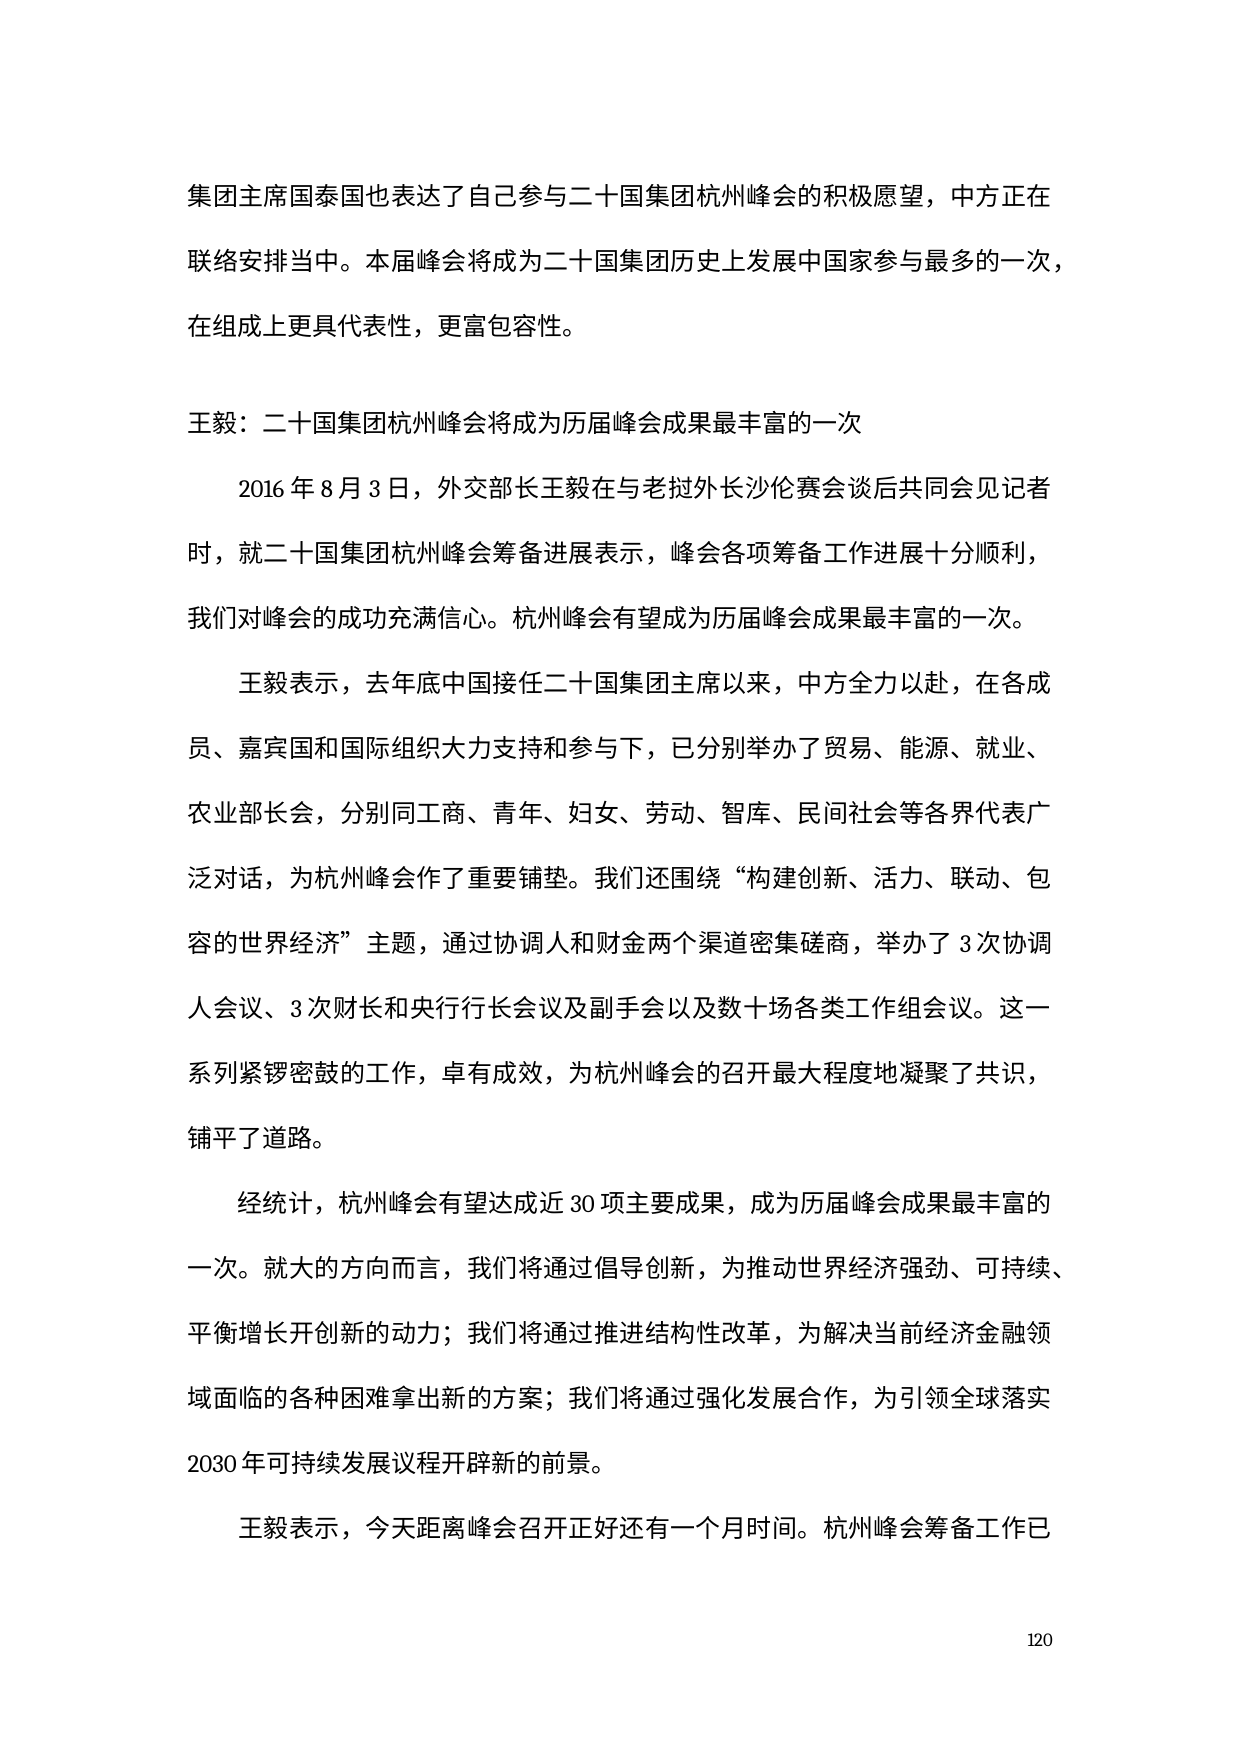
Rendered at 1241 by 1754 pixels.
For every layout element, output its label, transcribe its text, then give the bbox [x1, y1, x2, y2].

text 2016年8月3日，外交部长王毅在与老挝外长沙伦赛会谈后共同会见记者时，就二十国集团杭州峰会筹备进展表示，峰会各项筹备工作进展十分顺利，我们对峰会的成功充满信心。杭州峰会有望成为历届峰会成果最丰富的一次。 [187, 454, 1053, 649]
text 王毅：二十国集团杭州峰会将成为历届峰会成果最丰富的一次 [187, 389, 1053, 454]
text 经统计，杭州峰会有望达成近30项主要成果，成为历届峰会成果最丰富的一次。就大的方向而言，我们将通过倡导创新，为推动世界经济强劲、可持续、平衡增长开创新的动力；我们将通过推进结构性改革，为解决当前经济金融领域面临的各种困难拿出新的方案；我们将通过强化发展合作，为引领全球落实2030年可持续发展议程开辟新的前景。 [187, 1169, 1053, 1494]
text 王毅表示，去年底中国接任二十国集团主席以来，中方全力以赴，在各成员、嘉宾国和国际组织大力支持和参与下，已分别举办了贸易、能源、就业、农业部长会，分别同工商、青年、妇女、劳动、智库、民间社会等各界代表广泛对话，为杭州峰会作了重要铺垫。我们还围绕“构建创新、活力、联动、包容的世界经济”主题，通过协调人和财金两个渠道密集磋商，举办了3次协调人会议、3次财长和央行行长会议及副手会以及数十场各类工作组会议。这一系列紧锣密鼓的工作，卓有成效，为杭州峰会的召开最大程度地凝聚了共识，铺平了道路。 [187, 649, 1053, 1169]
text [187, 1494, 1053, 1559]
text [187, 162, 1053, 357]
